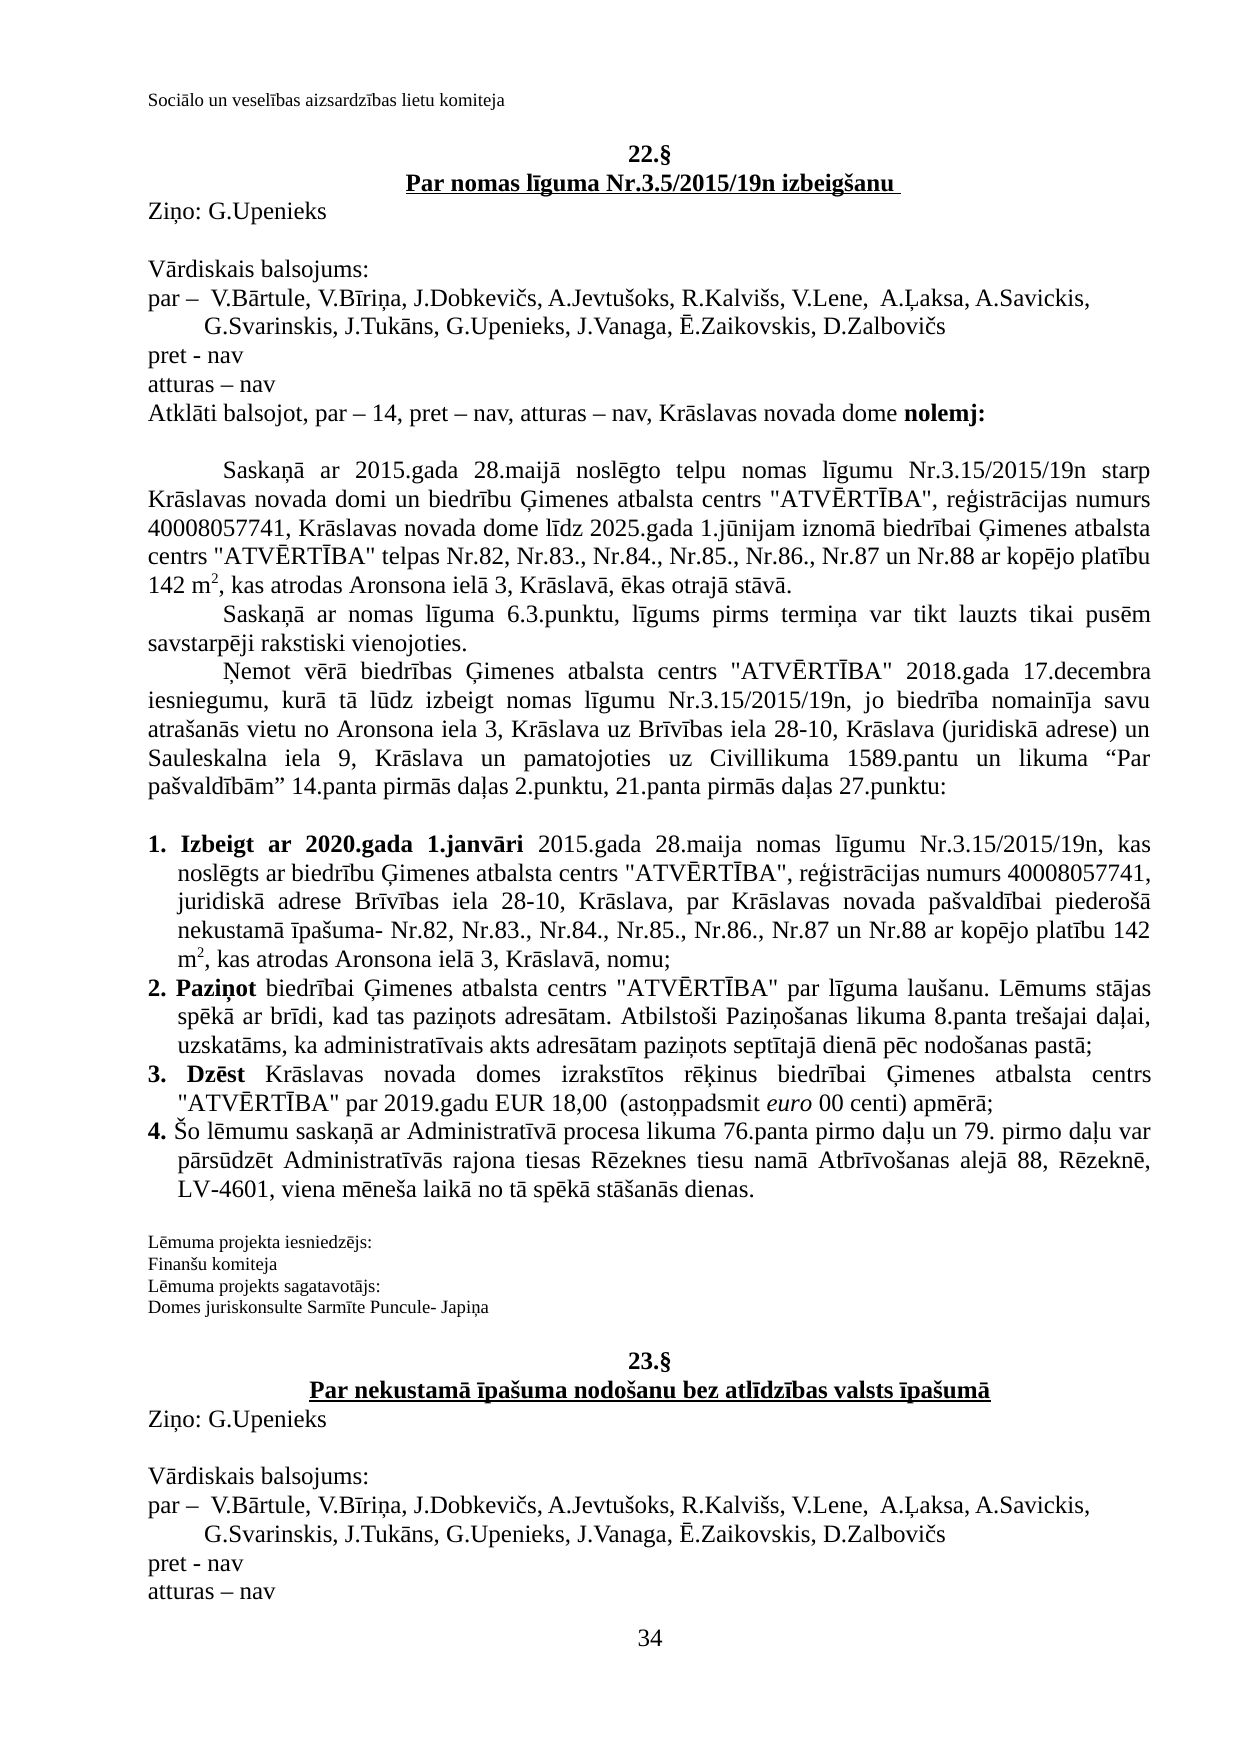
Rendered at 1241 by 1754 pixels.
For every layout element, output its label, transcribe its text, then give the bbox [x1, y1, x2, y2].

text Saskaņā ar 2015.gada 28.maijā noslēgto telpu nomas līgumu Nr.3.15/2015/19n starp Krāslavas novada domi un biedrību Ģimenes atbalsta centrs "ATVĒRTĪBA", reģistrācijas numurs 40008057741, Krāslavas novada dome līdz 2025.gada 1.jūnijam iznomā biedrībai Ģimenes atbalsta centrs "ATVĒRTĪBA" telpas Nr.82, Nr.83., Nr.84., Nr.85., Nr.86., Nr.87 un Nr.88 ar kopējo platību 142 m2, kas atrodas Aronsona ielā 3, Krāslavā, ēkas otrajā stāvā. [148, 455, 1152, 599]
text pret - nav [148, 1548, 1152, 1576]
text Atklāti balsojot, par – 14, pret – nav, atturas – nav, Krāslavas novada dome nolemj: [148, 398, 1152, 426]
text G.Svarinskis, J.Tukāns, G.Upenieks, J.Vanaga, Ē.Zaikovskis, D.Zalbovičs [148, 1519, 1152, 1548]
text Lēmuma projekts sagatavotājs: [148, 1274, 1152, 1296]
text atturas – nav [148, 369, 1152, 398]
text Finanšu komiteja [148, 1253, 1152, 1274]
text Ziņo: G.Upenieks [148, 1404, 1152, 1433]
text Lēmuma projekta iesniedzējs: [148, 1231, 1152, 1253]
text Ņemot vērā biedrības Ģimenes atbalsta centrs "ATVĒRTĪBA" 2018.gada 17.decembra iesniegumu, kurā tā lūdz izbeigt nomas līgumu Nr.3.15/2015/19n, jo biedrība nomainīja savu atrašanās vietu no Aronsona iela 3, Krāslava uz Brīvības iela 28-10, Krāslava (juridiskā adrese) un Sauleskalna iela 9, Krāslava un pamatojoties uz Civillikuma 1589.pantu un likuma “Par pašvaldībām” 14.panta pirmās daļas 2.punktu, 21.panta pirmās daļas 27.punktu: [148, 656, 1152, 800]
text Vārdiskais balsojums: [148, 254, 1152, 283]
text pret - nav [148, 340, 1152, 369]
text Saskaņā ar nomas līguma 6.3.punktu, līgums pirms termiņa var tikt lauzts tikai pusēm savstarpēji rakstiski vienojoties. [148, 599, 1152, 656]
text Domes juriskonsulte Sarmīte Puncule- Japiņa [148, 1296, 1152, 1318]
text atturas – nav [148, 1576, 1152, 1605]
text 1. Izbeigt ar 2020.gada 1.janvāri 2015.gada 28.maija nomas līgumu Nr.3.15/2015/19n, kas noslēgts ar biedrību Ģimenes atbalsta centrs "ATVĒRTĪBA", reģistrācijas numurs 40008057741, juridiskā adrese Brīvības iela 28-10, Krāslava, par Krāslavas novada pašvaldībai piederošā nekustamā īpašuma- Nr.82, Nr.83., Nr.84., Nr.85., Nr.86., Nr.87 un Nr.88 ar kopējo platību 142 m2, kas atrodas Aronsona ielā 3, Krāslavā, nomu; [148, 829, 1152, 973]
text 4. Šo lēmumu saskaņā ar Administratīvā procesa likuma 76.panta pirmo daļu un 79. pirmo daļu var pārsūdzēt Administratīvās rajona tiesas Rēzeknes tiesu namā Atbrīvošanas alejā 88, Rēzeknē, LV-4601, viena mēneša laikā no tā spēkā stāšanās dienas. [148, 1116, 1152, 1203]
text Ziņo: G.Upenieks [148, 196, 1152, 225]
text 23.§ [148, 1346, 1152, 1375]
text 3. Dzēst Krāslavas novada domes izrakstītos rēķinus biedrībai Ģimenes atbalsta centrs "ATVĒRTĪBA" par 2019.gadu EUR 18,00 (astoņpadsmit euro 00 centi) apmērā; [148, 1059, 1152, 1116]
text Par nomas līguma Nr.3.5/2015/19n izbeigšanu [148, 168, 1152, 196]
text par – V.Bārtule, V.Bīriņa, J.Dobkevičs, A.Jevtušoks, R.Kalvišs, V.Lene, A.Ļaksa, A.Savickis, [148, 1490, 1152, 1519]
text 2. Paziņot biedrībai Ģimenes atbalsta centrs "ATVĒRTĪBA" par līguma laušanu. Lēmums stājas spēkā ar brīdi, kad tas paziņots adresātam. Atbilstoši Paziņošanas likuma 8.panta trešajai daļai, uzskatāms, ka administratīvais adresātam paziņots septītajā dienā pēc nodošanas pastā; [148, 973, 1152, 1059]
text Vārdiskais balsojums: [148, 1461, 1152, 1490]
text Sociālo un veselības aizsardzības lietu komiteja [148, 89, 1152, 110]
text G.Svarinskis, J.Tukāns, G.Upenieks, J.Vanaga, Ē.Zaikovskis, D.Zalbovičs [148, 311, 1152, 340]
text Par nekustamā īpašuma nodošanu bez atlīdzības valsts īpašumā [148, 1375, 1152, 1404]
text 22.§ [148, 139, 1152, 168]
text par – V.Bārtule, V.Bīriņa, J.Dobkevičs, A.Jevtušoks, R.Kalvišs, V.Lene, A.Ļaksa, A.Savickis, [148, 283, 1152, 311]
